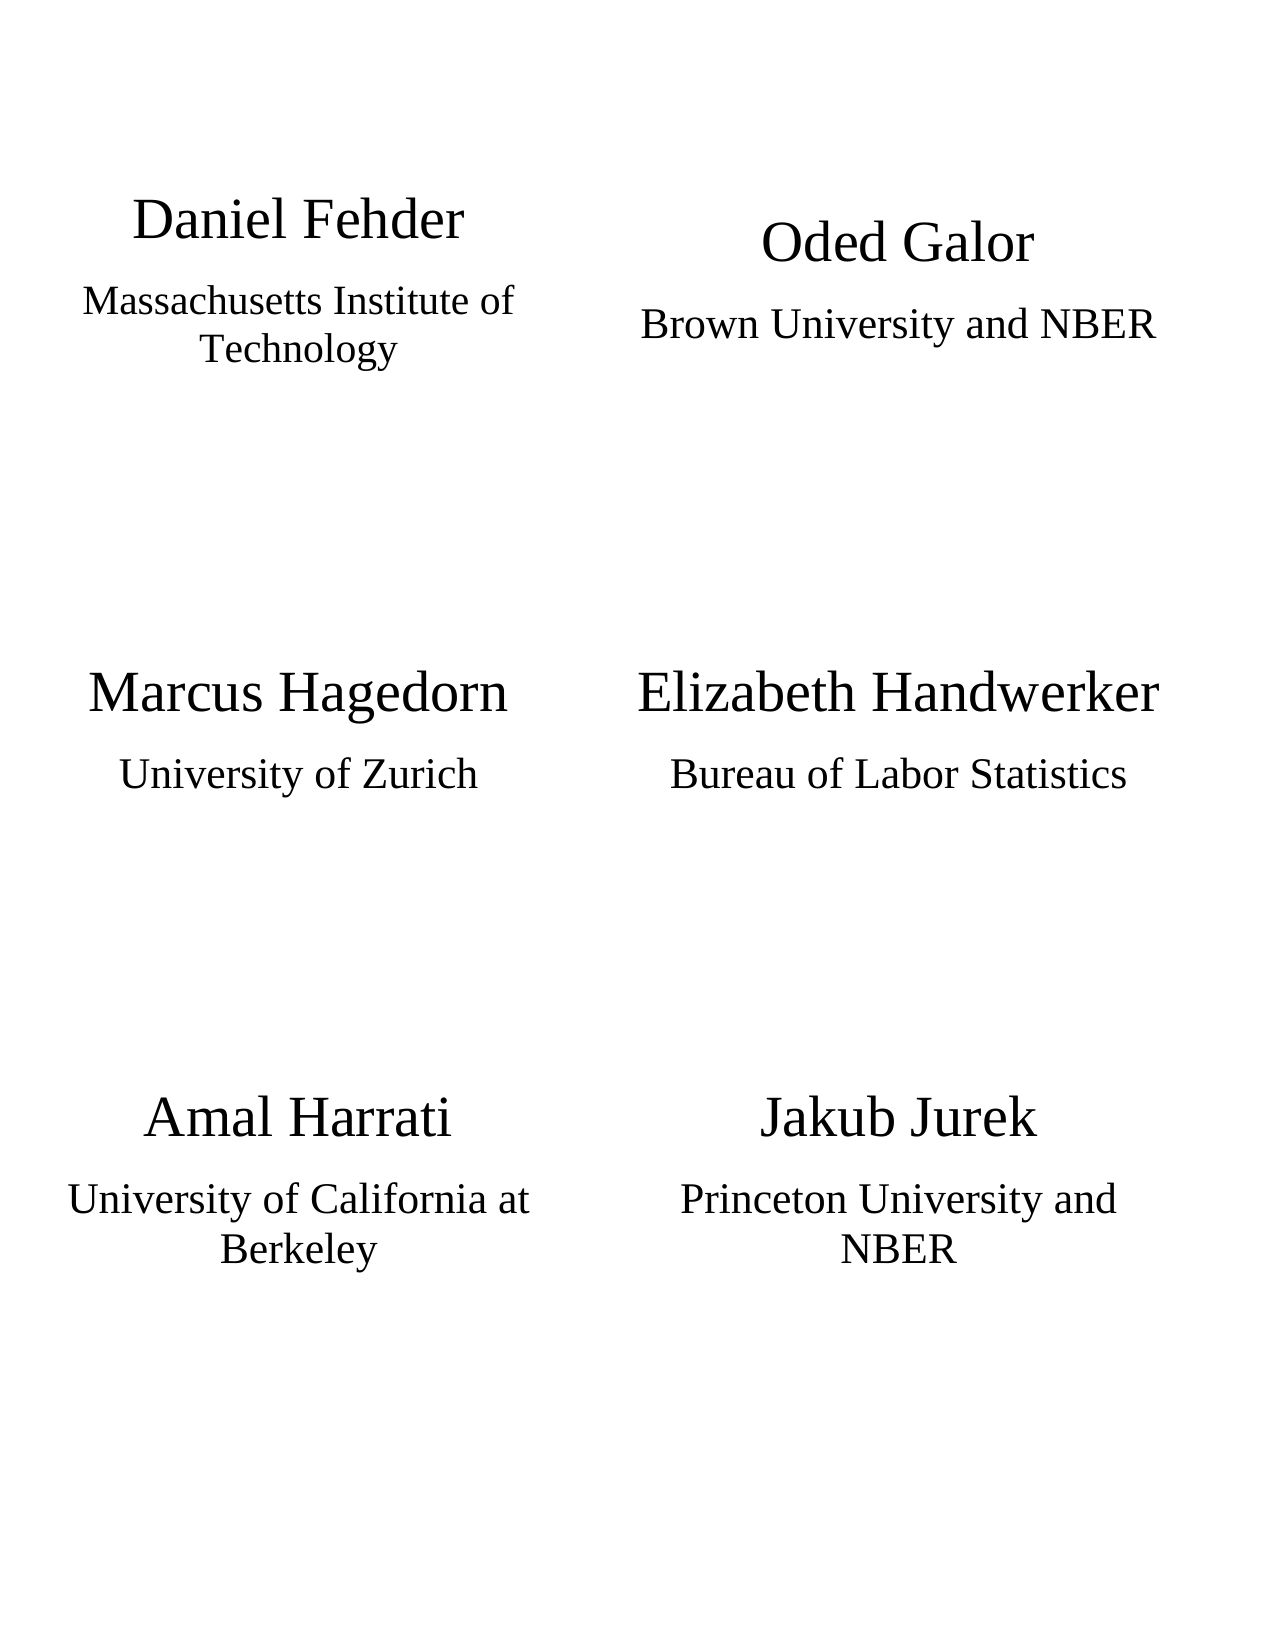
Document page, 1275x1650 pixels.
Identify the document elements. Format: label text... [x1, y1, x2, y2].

table_cell Marcus Hagedorn University of Zurich [21, 510, 621, 960]
table_cell Elizabeth Handwerker Bureau of Labor Statistics [621, 510, 1221, 960]
table_cell Amal Harrati University of California at Berkeley [21, 960, 621, 1410]
table_cell Jakub Jurek Princeton University and NBER [621, 960, 1221, 1410]
table_cell Daniel Fehder Massachusetts Institute of Technology [21, 60, 621, 510]
table_cell Oded Galor Brown University and NBER [621, 60, 1221, 510]
